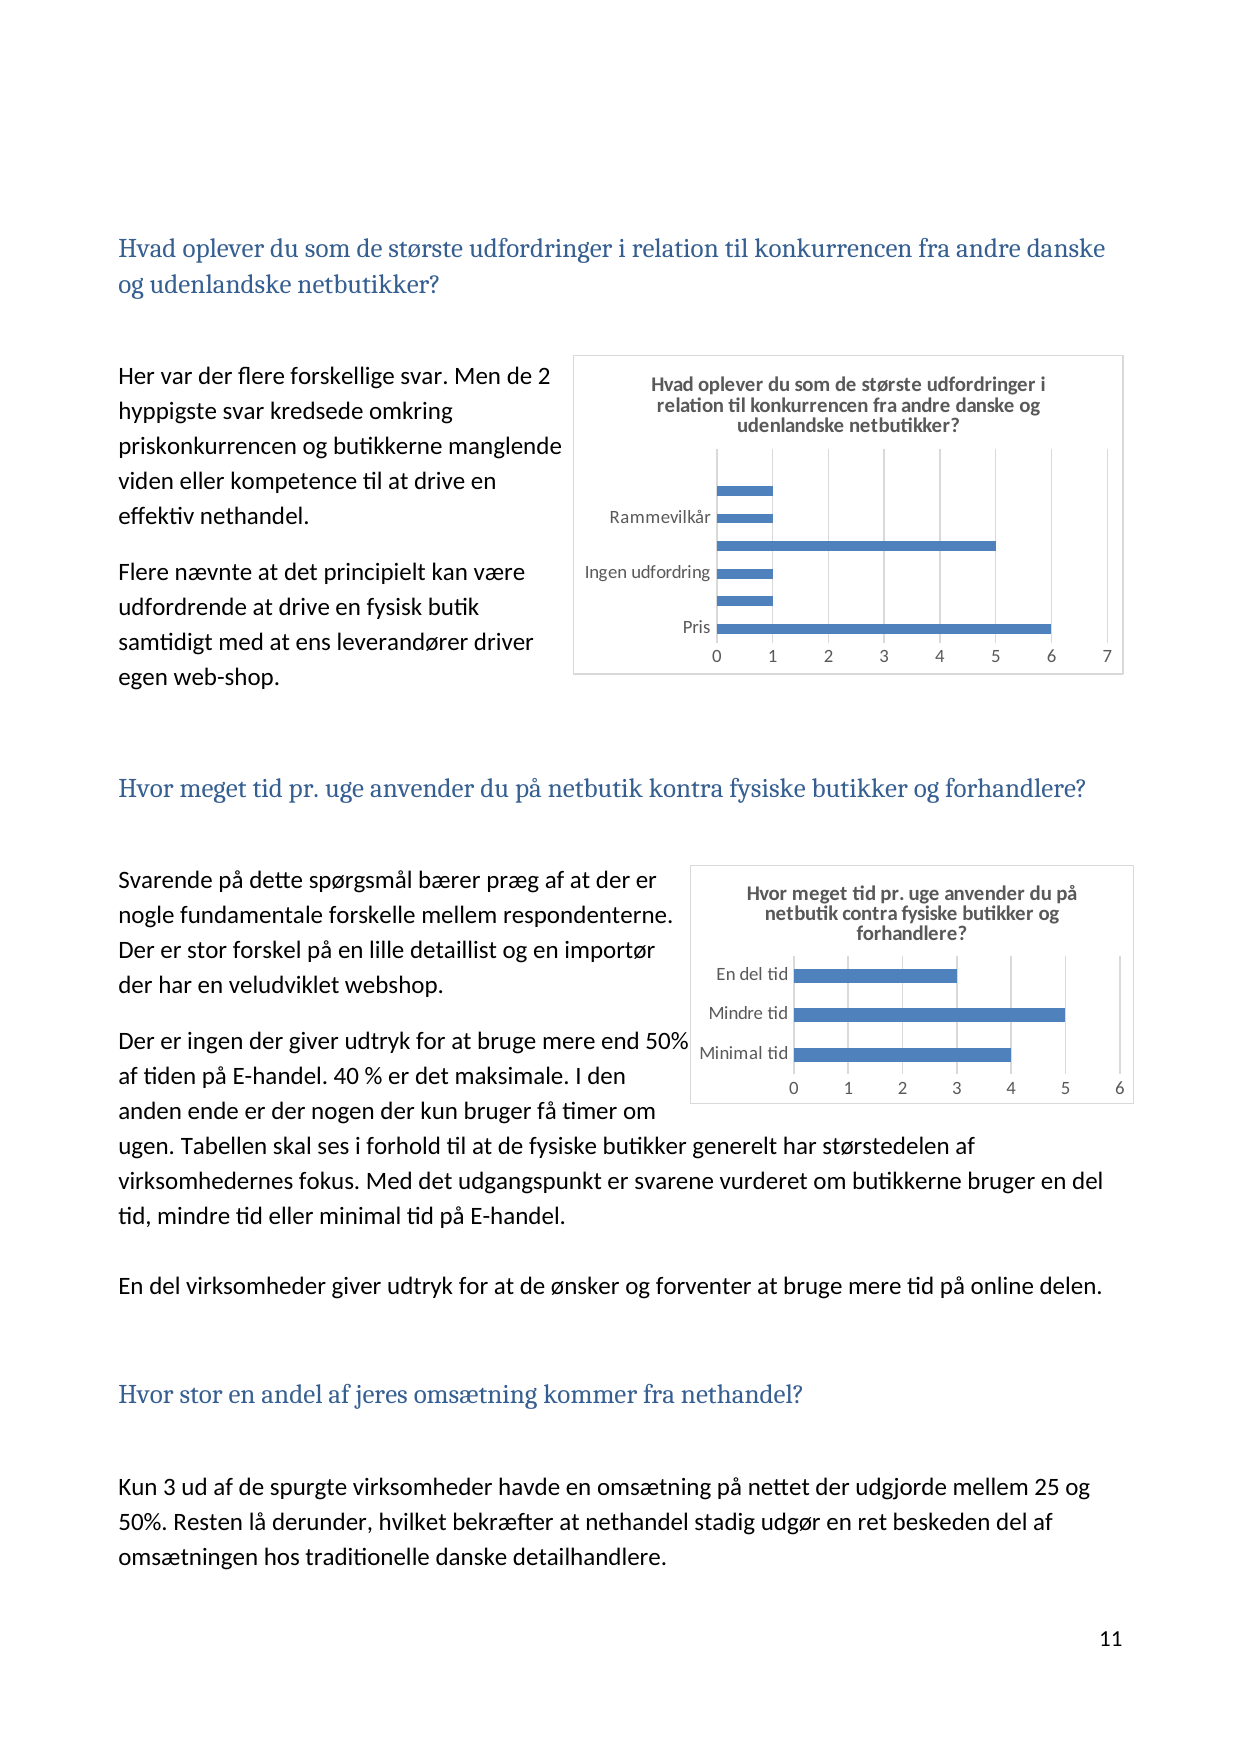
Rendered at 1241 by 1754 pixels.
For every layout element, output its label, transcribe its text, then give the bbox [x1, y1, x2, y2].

text Svarende på dette spørgsmål bærer præg af at der er nogle fundamentale forskelle mellem respondenterne. Der er stor forskel på en lille detaillist og en importør der har en veludviklet webshop. [118, 864, 1122, 1000]
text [118, 1471, 1122, 1571]
text Her var der flere forskellige svar. Men de 2 hyppigste svar kredsede omkring priskonkurrencen og butikkerne manglende viden eller kompetence til at drive en effektiv nethandel. [118, 360, 573, 531]
text Der er ingen der giver udtryk for at bruge mere end 50% af tiden på E-handel. 40 % er det maksimale. I den anden ende er der nogen der kun bruger få timer om ugen. Tabellen skal ses i forhold til at de fysiske butikker generelt har størstedelen af virksomhedernes fokus. Med det udgangspunkt er svarene vurderet om butikkerne bruger en del tid, mindre tid eller minimal tid på E-handel. En del virksomheder giver udtryk for at de ønsker og forventer at bruge mere tid på online delen. [118, 1025, 1122, 1301]
subtitle Hvor stor en andel af jeres omsætning kommer fra nethandel? [118, 1379, 1122, 1410]
subtitle Hvad oplever du som de største udfordringer i relation til konkurrencen fra andre danske og udenlandske netbutikker? [118, 233, 1122, 300]
text Flere nævnte at det principielt kan være udfordrende at drive en fysisk butik samtidigt med at ens leverandører driver egen web-shop. [118, 556, 1122, 692]
subtitle Hvor meget tid pr. uge anvender du på netbutik kontra fysiske butikker og forhandlere? [118, 773, 1122, 804]
